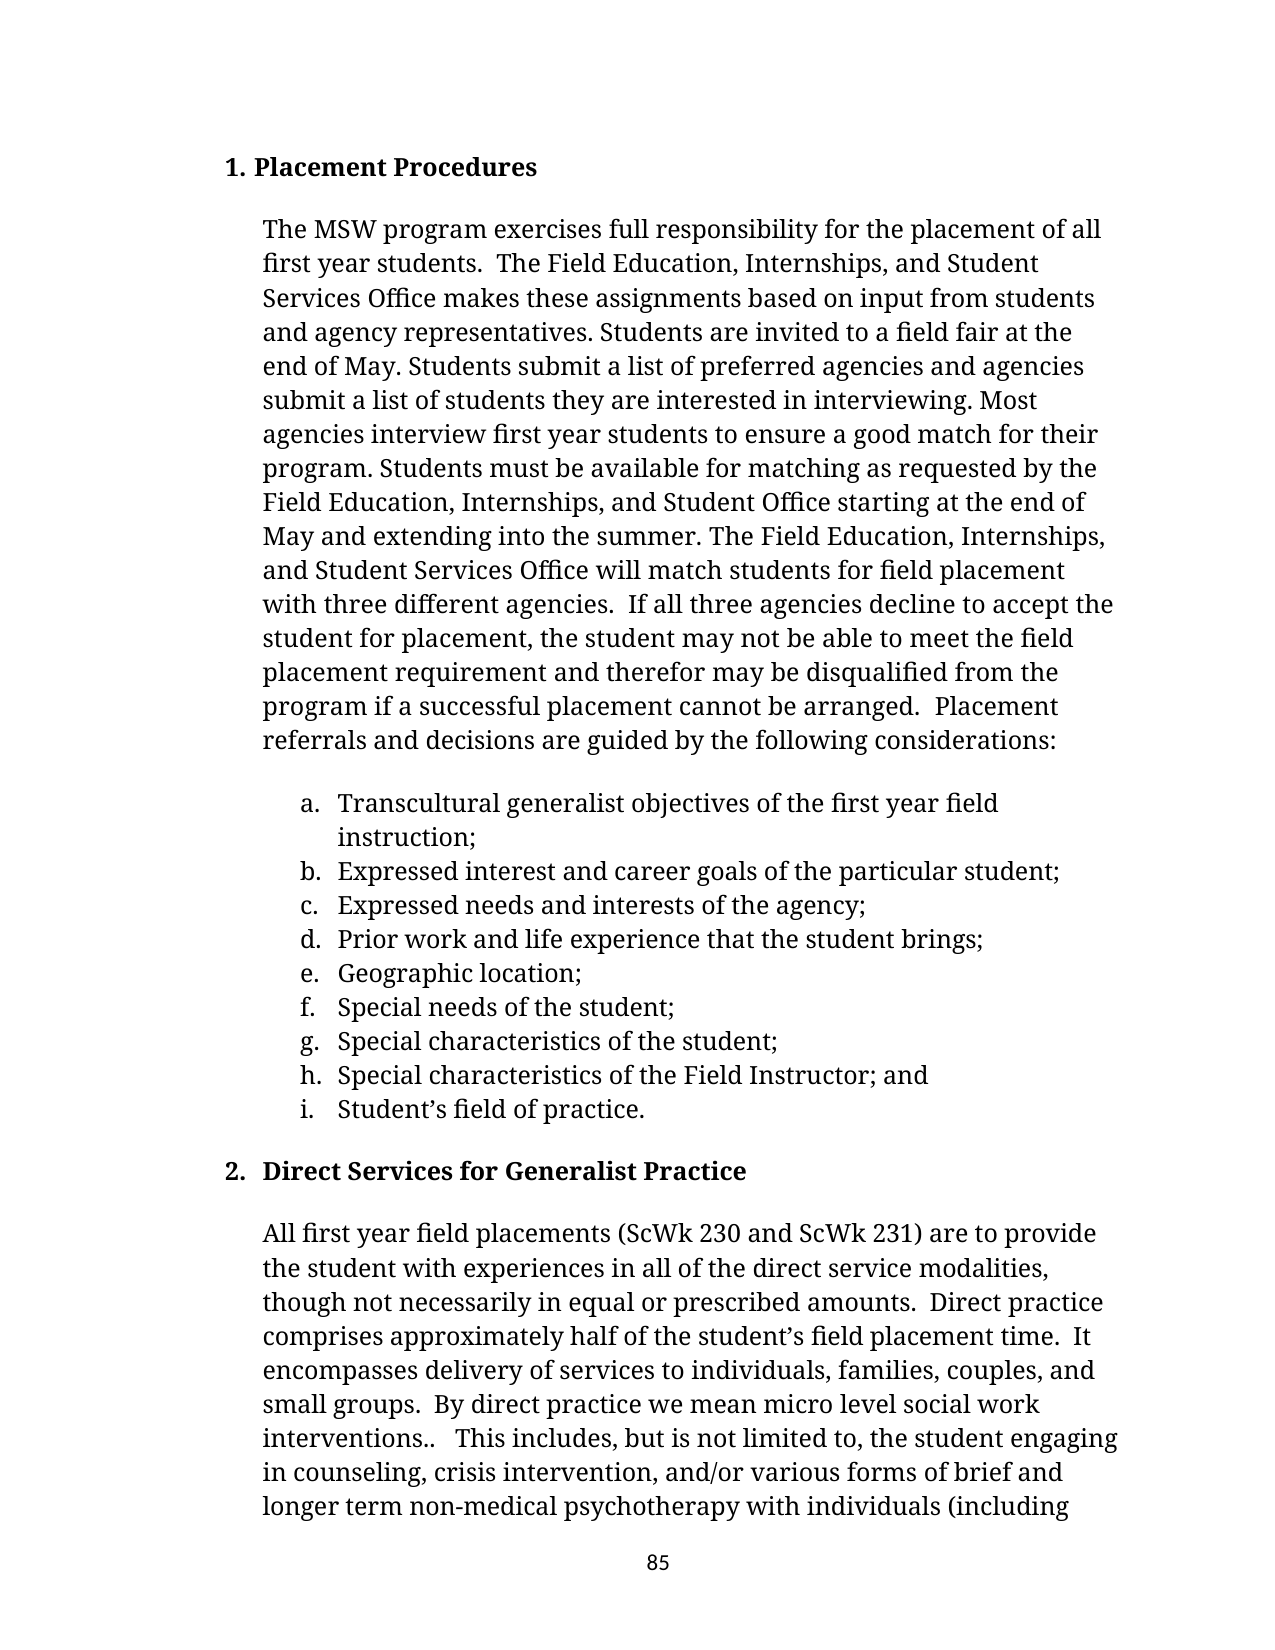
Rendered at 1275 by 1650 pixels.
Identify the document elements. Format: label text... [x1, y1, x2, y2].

subtitle Placement Procedures [225, 150, 1131, 184]
list Special characteristics of the Field Instructor; and [300, 1058, 1131, 1092]
list Transcultural generalist objectives of the first year field instruction; [300, 785, 1131, 853]
list Student’s field of practice. [300, 1092, 1131, 1126]
list Expressed interest and career goals of the particular student; [300, 853, 1131, 887]
subtitle Direct Services for Generalist Practice [225, 1154, 1131, 1188]
list Special needs of the student; [300, 989, 1131, 1024]
list Special characteristics of the student; [300, 1024, 1131, 1058]
text The MSW program exercises full responsibility for the placement of all first year students. The Field Education, Internships, and Student Services Office makes these assignments based on input from students and agency representatives. Students are invited to a field fair at the end of May. Students submit a list of preferred agencies and agencies submit a list of students they are interested in interviewing. Most agencies interview first year students to ensure a good match for their program. Students must be available for matching as requested by the Field Education, Internships, and Student Office starting at the end of May and extending into the summer. The Field Education, Internships, and Student Services Office will match students for field placement with three different agencies. If all three agencies decline to accept the student for placement, the student may not be able to meet the field placement requirement and therefor may be disqualified from the program if a successful placement cannot be arranged. Placement referrals and decisions are guided by the following considerations: [262, 212, 1116, 757]
list Geographic location; [300, 956, 1131, 989]
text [262, 1216, 1118, 1523]
list Prior work and life experience that the student brings; [300, 921, 1131, 956]
list Expressed needs and interests of the agency; [300, 887, 1131, 921]
